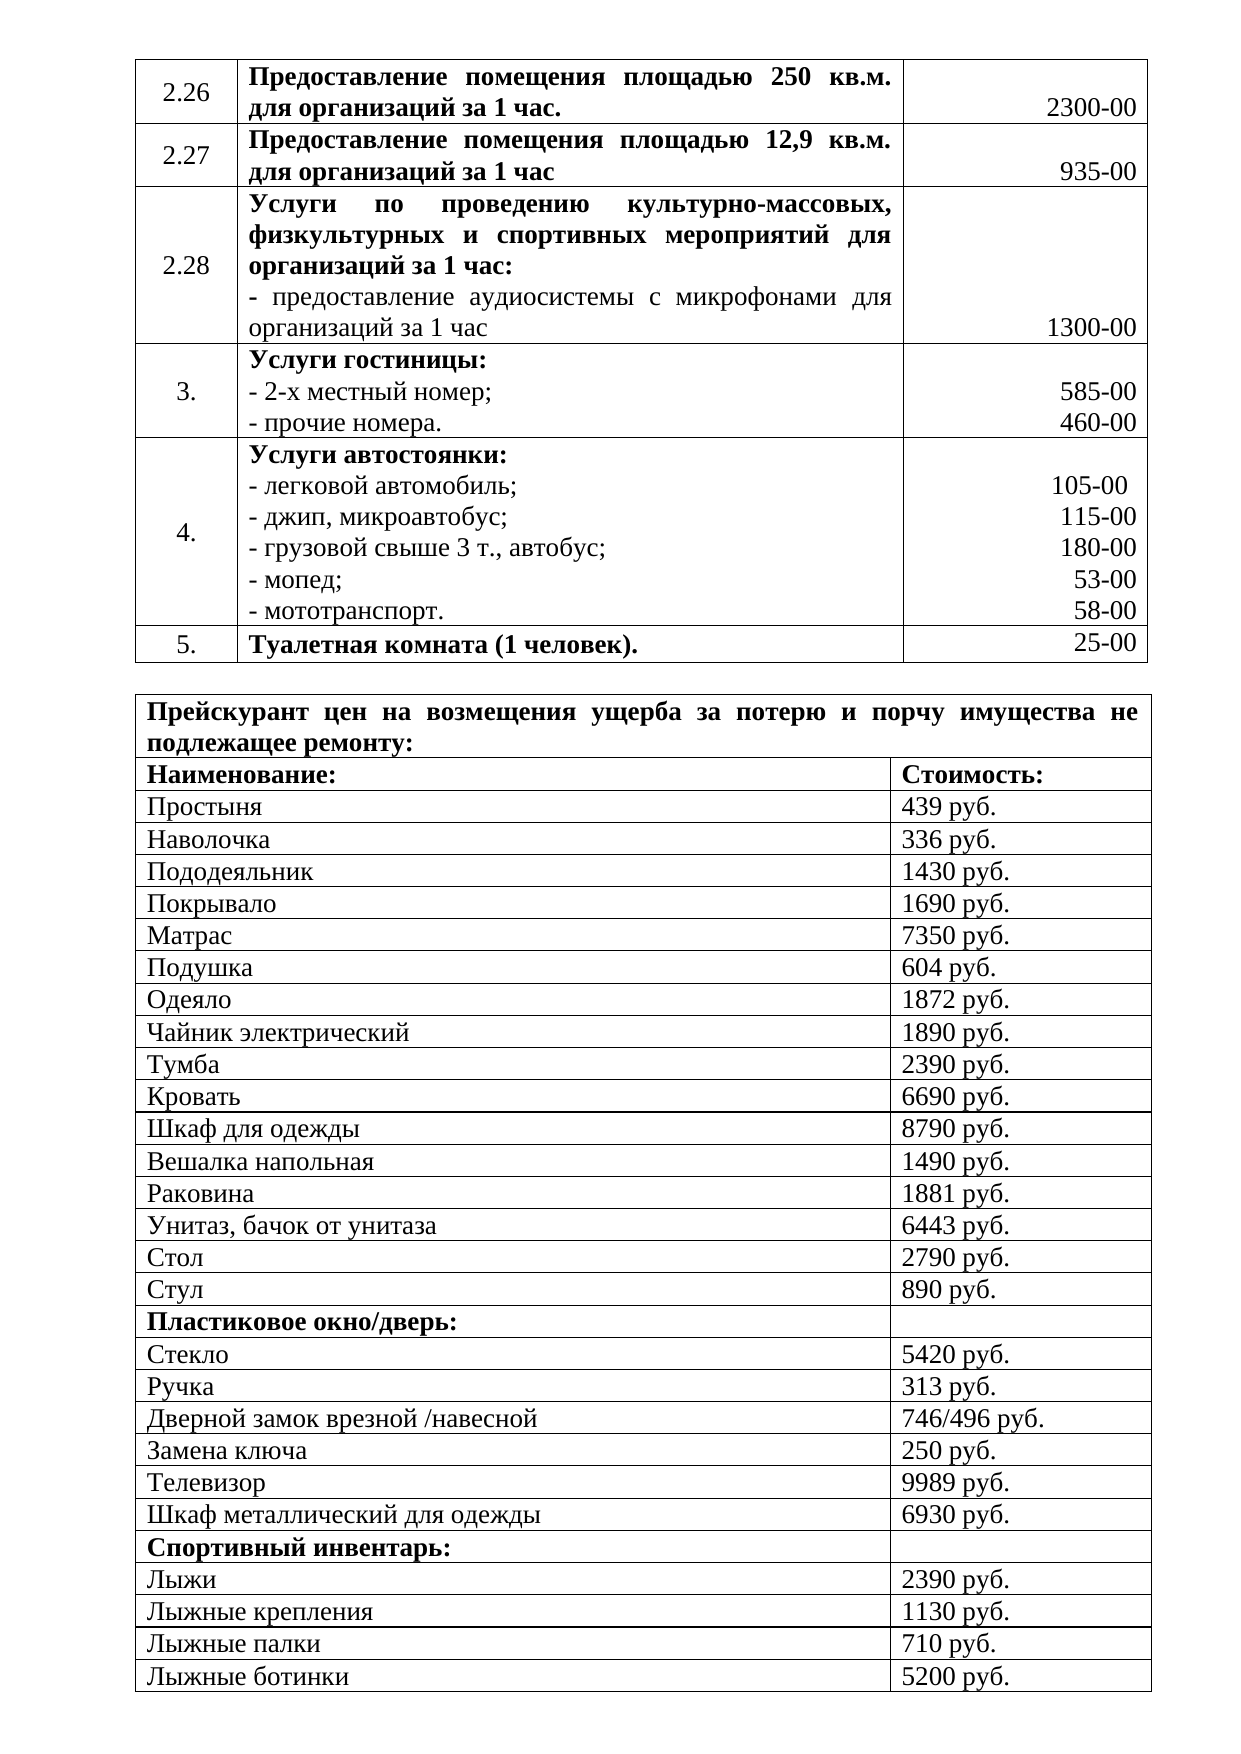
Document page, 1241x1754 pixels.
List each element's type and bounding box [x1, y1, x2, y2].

table_cell [112, 59, 1161, 1692]
